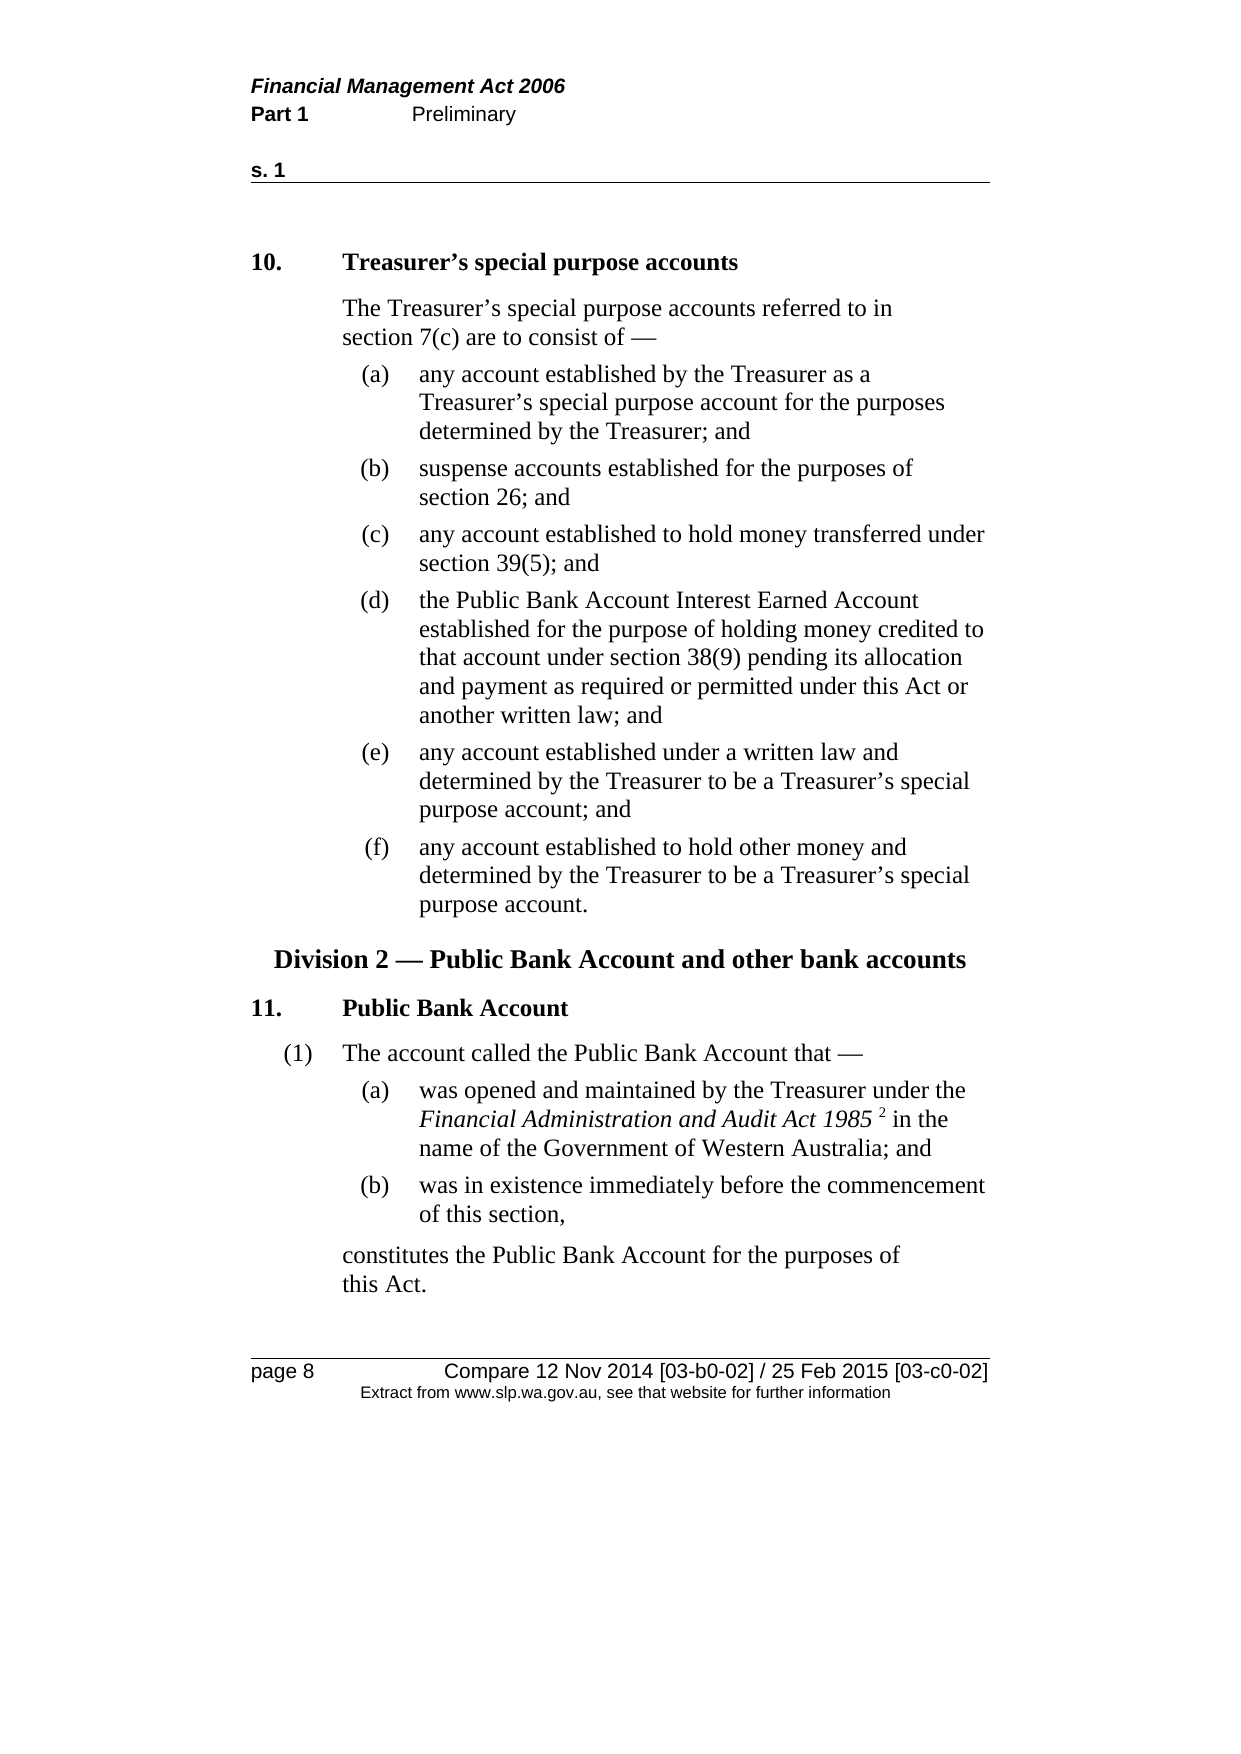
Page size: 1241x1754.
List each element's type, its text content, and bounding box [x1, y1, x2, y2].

subtitle 10. Treasurer’s special purpose accounts [251, 247, 990, 276]
text (a) any account established by the Treasurer as a Treasurer’s special purpose account for the purposes determined by the Treasurer; and [251, 359, 990, 445]
text (a) was opened and maintained by the Treasurer under the Financial Administration and Audit Act 1985 2 in the name of the Government of Western Australia; and [251, 1075, 990, 1162]
text (b) was in existence immediately before the commencement of this section, [251, 1170, 990, 1227]
text (1) The account called the Public Bank Account that — [251, 1038, 990, 1067]
text (d) the Public Bank Account Interest Earned Account established for the purpose of holding money credited to that account under section 38(9) pending its allocation and payment as required or permitted under this Act or another written law; and [251, 585, 990, 729]
text constitutes the Public Bank Account for the purposes of this Act. [251, 1240, 990, 1297]
subtitle 11. Public Bank Account [251, 993, 990, 1022]
text (f) any account established to hold other money and determined by the Treasurer to be a Treasurer’s special purpose account. [251, 832, 990, 918]
subtitle Division 2 — Public Bank Account and other bank accounts [251, 943, 990, 974]
text (c) any account established to hold money transferred under section 39(5); and [251, 519, 990, 577]
text (b) suspense accounts established for the purposes of section 26; and [251, 453, 990, 511]
text (e) any account established under a written law and determined by the Treasurer to be a Treasurer’s special purpose account; and [251, 737, 990, 823]
text The Treasurer’s special purpose accounts referred to in section 7(c) are to consist of — [251, 293, 990, 350]
